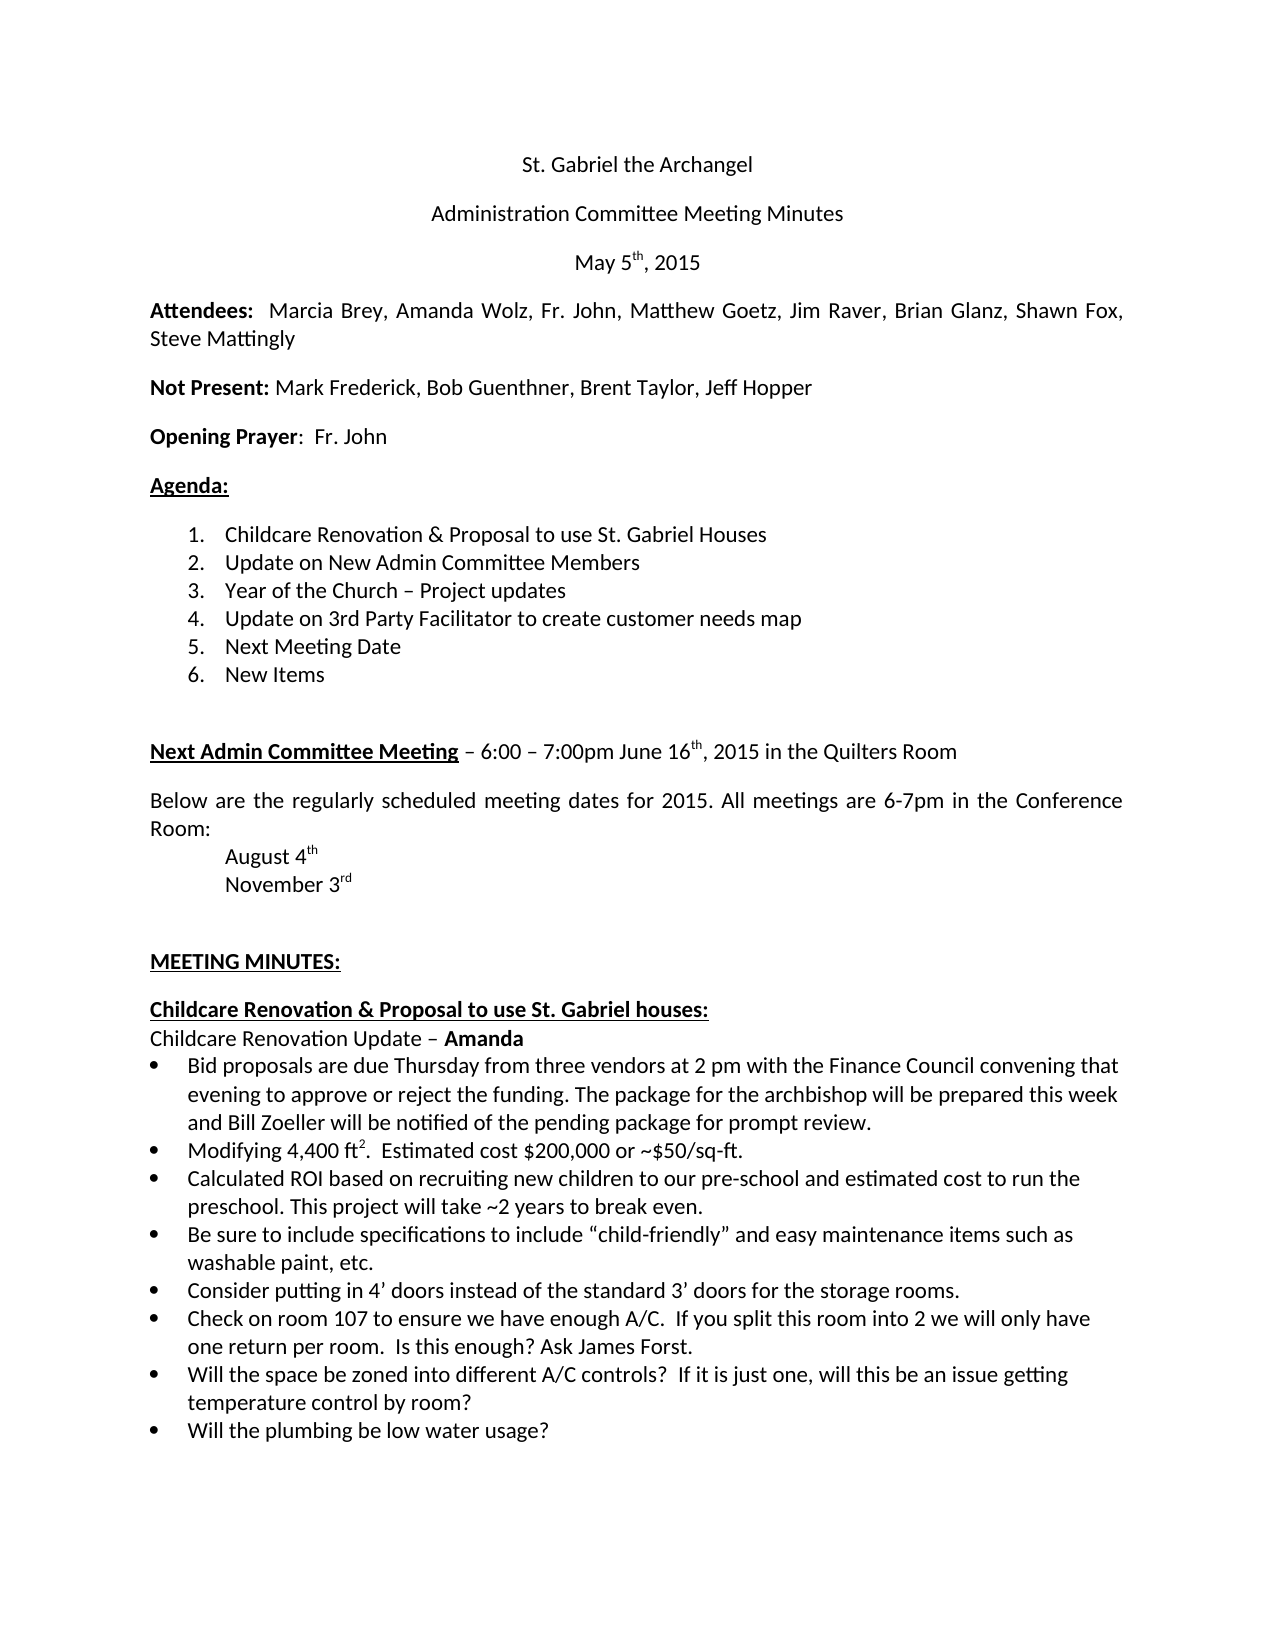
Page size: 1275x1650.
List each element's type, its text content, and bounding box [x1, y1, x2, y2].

list Calculated ROI based on recruiting new children to our pre-school and estimated cost to run the preschool. This project will take ~2 years to break even. [150, 1164, 1125, 1220]
text Childcare Renovation & Proposal to use St. Gabriel houses: [150, 996, 1125, 1024]
text Agenda: [150, 471, 1125, 499]
list Update on New Admin Committee Members [187, 548, 1125, 576]
list Will the plumbing be low water usage? [150, 1416, 1125, 1444]
text Not Present: Mark Frederick, Bob Guenthner, Brent Taylor, Jeff Hopper [150, 373, 1125, 401]
list Be sure to include specifications to include “child-friendly” and easy maintenance items such as washable paint, etc. [150, 1220, 1125, 1276]
list Bid proposals are due Thursday from three vendors at 2 pm with the Finance Council convening that evening to approve or reject the funding. The package for the archbishop will be prepared this week and Bill Zoeller will be notified of the pending package for prompt review. [150, 1052, 1125, 1136]
list Will the space be zoned into different A/C controls? If it is just one, will this be an issue getting temperature control by room? [150, 1360, 1125, 1416]
text Attendees: Marcia Brey, Amanda Wolz, Fr. John, Matthew Goetz, Jim Raver, Brian Glanz, Shawn Fox, Steve Mattingly [150, 297, 1125, 353]
text Opening Prayer: Fr. John [150, 422, 1125, 450]
text Next Admin Committee Meeting – 6:00 – 7:00pm June 16th, 2015 in the Quilters Room [150, 737, 1125, 765]
list Modifying 4,400 ft2. Estimated cost $200,000 or ~$50/sq-ft. [150, 1136, 1125, 1164]
text August 4th [225, 842, 1125, 870]
text Childcare Renovation Update – Amanda [150, 1024, 1125, 1052]
text Administration Committee Meeting Minutes [150, 199, 1125, 227]
text November 3rd [225, 870, 1125, 898]
text Below are the regularly scheduled meeting dates for 2015. All meetings are 6-7pm in the Conference Room: [150, 786, 1125, 842]
list New Items [187, 660, 1125, 688]
list Check on room 107 to ensure we have enough A/C. If you split this room into 2 we will only have one return per room. Is this enough? Ask James Forst. [150, 1304, 1125, 1360]
list Childcare Renovation & Proposal to use St. Gabriel Houses [187, 520, 1125, 548]
list Update on 3rd Party Facilitator to create customer needs map [187, 604, 1125, 632]
list Consider putting in 4’ doors instead of the standard 3’ doors for the storage rooms. [150, 1276, 1125, 1304]
text St. Gabriel the Archangel [150, 150, 1125, 178]
text MEETING MINUTES: [150, 947, 1125, 975]
list Next Meeting Date [187, 632, 1125, 660]
text May 5th, 2015 [150, 248, 1125, 276]
list Year of the Church – Project updates [187, 576, 1125, 604]
